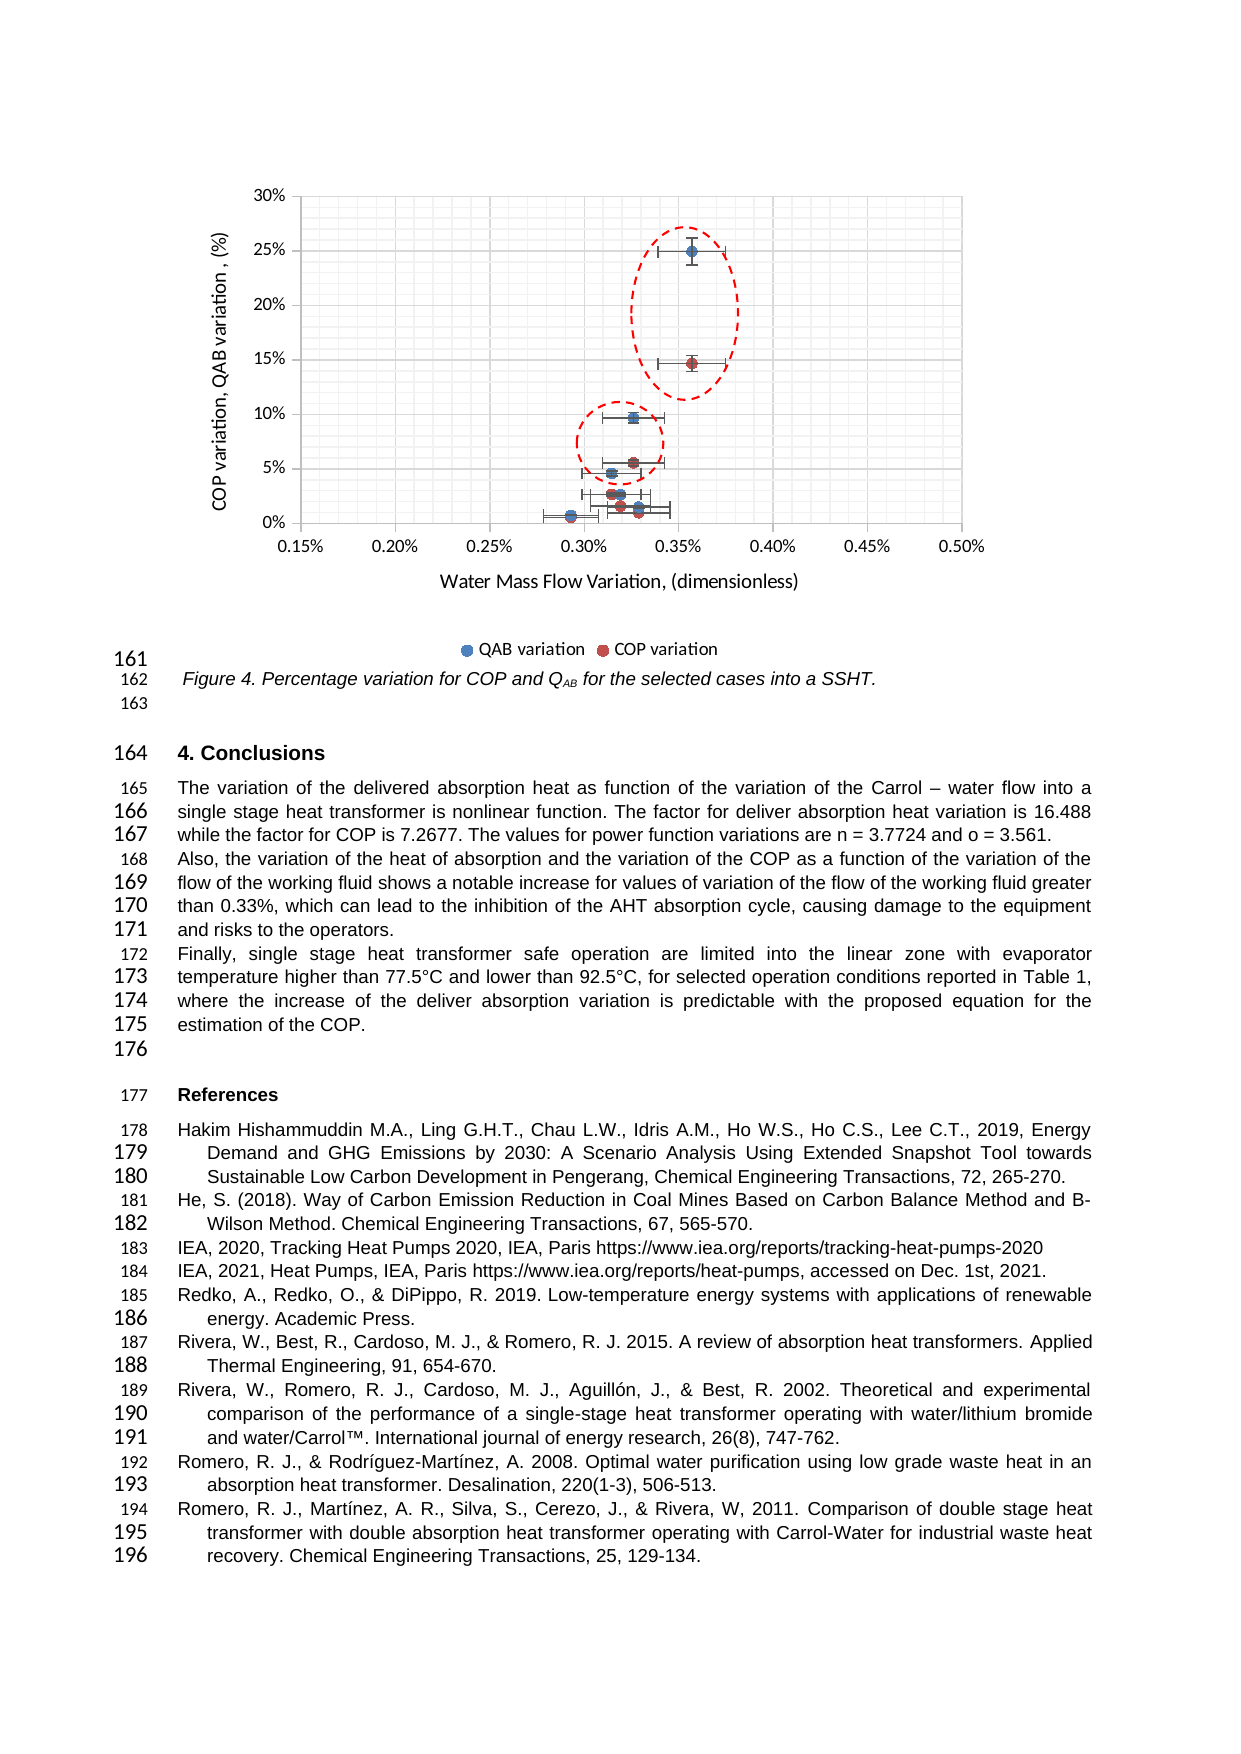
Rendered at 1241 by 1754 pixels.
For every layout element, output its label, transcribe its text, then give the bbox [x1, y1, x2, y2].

text IEA, 2021, Heat Pumps, IEA, Paris https://www.iea.org/reports/heat-pumps, accessed on Dec. 1st, 2021. [177, 1260, 1092, 1282]
text He, S. (2018). Way of Carbon Emission Reduction in Coal Mines Based on Carbon Balance Method and B-Wilson Method. Chemical Engineering Transactions, 67, 565-570. [177, 1189, 1092, 1234]
text Romero, R. J., & Rodríguez-Martínez, A. 2008. Optimal water purification using low grade waste heat in an absorption heat transformer. Desalination, 220(1-3), 506-513. [177, 1451, 1092, 1496]
subtitle Conclusions [177, 741, 1092, 764]
text Rivera, W., Romero, R. J., Cardoso, M. J., Aguillón, J., & Best, R. 2002. Theoretical and experimental comparison of the performance of a single‐stage heat transformer operating with water/lithium bromide and water/Carrol™. International journal of energy research, 26(8), 747-762. [177, 1378, 1092, 1448]
text Hakim Hishammuddin M.A., Ling G.H.T., Chau L.W., Idris A.M., Ho W.S., Ho C.S., Lee C.T., 2019, Energy Demand and GHG Emissions by 2030: A Scenario Analysis Using Extended Snapshot Tool towards Sustainable Low Carbon Development in Pengerang, Chemical Engineering Transactions, 72, 265-270. [177, 1118, 1092, 1187]
text Finally, single stage heat transformer safe operation are limited into the linear zone with evaporator temperature higher than 77.5°C and lower than 92.5°C, for selected operation conditions reported in Table 1, where the increase of the deliver absorption variation is predictable with the proposed equation for the estimation of the COP. [177, 942, 1092, 1035]
text Redko, A., Redko, O., & DiPippo, R. 2019. Low-temperature energy systems with applications of renewable energy. Academic Press. [177, 1284, 1092, 1329]
text Romero, R. J., Martínez, A. R., Silva, S., Cerezo, J., & Rivera, W, 2011. Comparison of double stage heat transformer with double absorption heat transformer operating with Carrol-Water for industrial waste heat recovery. Chemical Engineering Transactions, 25, 129-134. [177, 1498, 1092, 1567]
text Also, the variation of the heat of absorption and the variation of the COP as a function of the variation of the flow of the working fluid shows a notable increase for values of variation of the flow of the working fluid greater than 0.33%, which can lead to the inhibition of the AHT absorption cycle, causing damage to the equipment and risks to the operators. [177, 848, 1092, 940]
text IEA, 2020, Tracking Heat Pumps 2020, IEA, Paris https://www.iea.org/reports/tracking-heat-pumps-2020 [177, 1237, 1092, 1258]
text Figure 4. Percentage variation for COP and QAB for the selected cases into a SSHT. [177, 668, 1092, 690]
text The variation of the delivered absorption heat as function of the variation of the Carrol – water flow into a single stage heat transformer is nonlinear function. The factor for deliver absorption heat variation is 16.488 while the factor for COP is 7.2677. The values for power function variations are n = 3.7724 and o = 3.561. [177, 777, 1092, 846]
text References [177, 1084, 1092, 1106]
text Rivera, W., Best, R., Cardoso, M. J., & Romero, R. J. 2015. A review of absorption heat transformers. Applied Thermal Engineering, 91, 654-670. [177, 1331, 1092, 1376]
